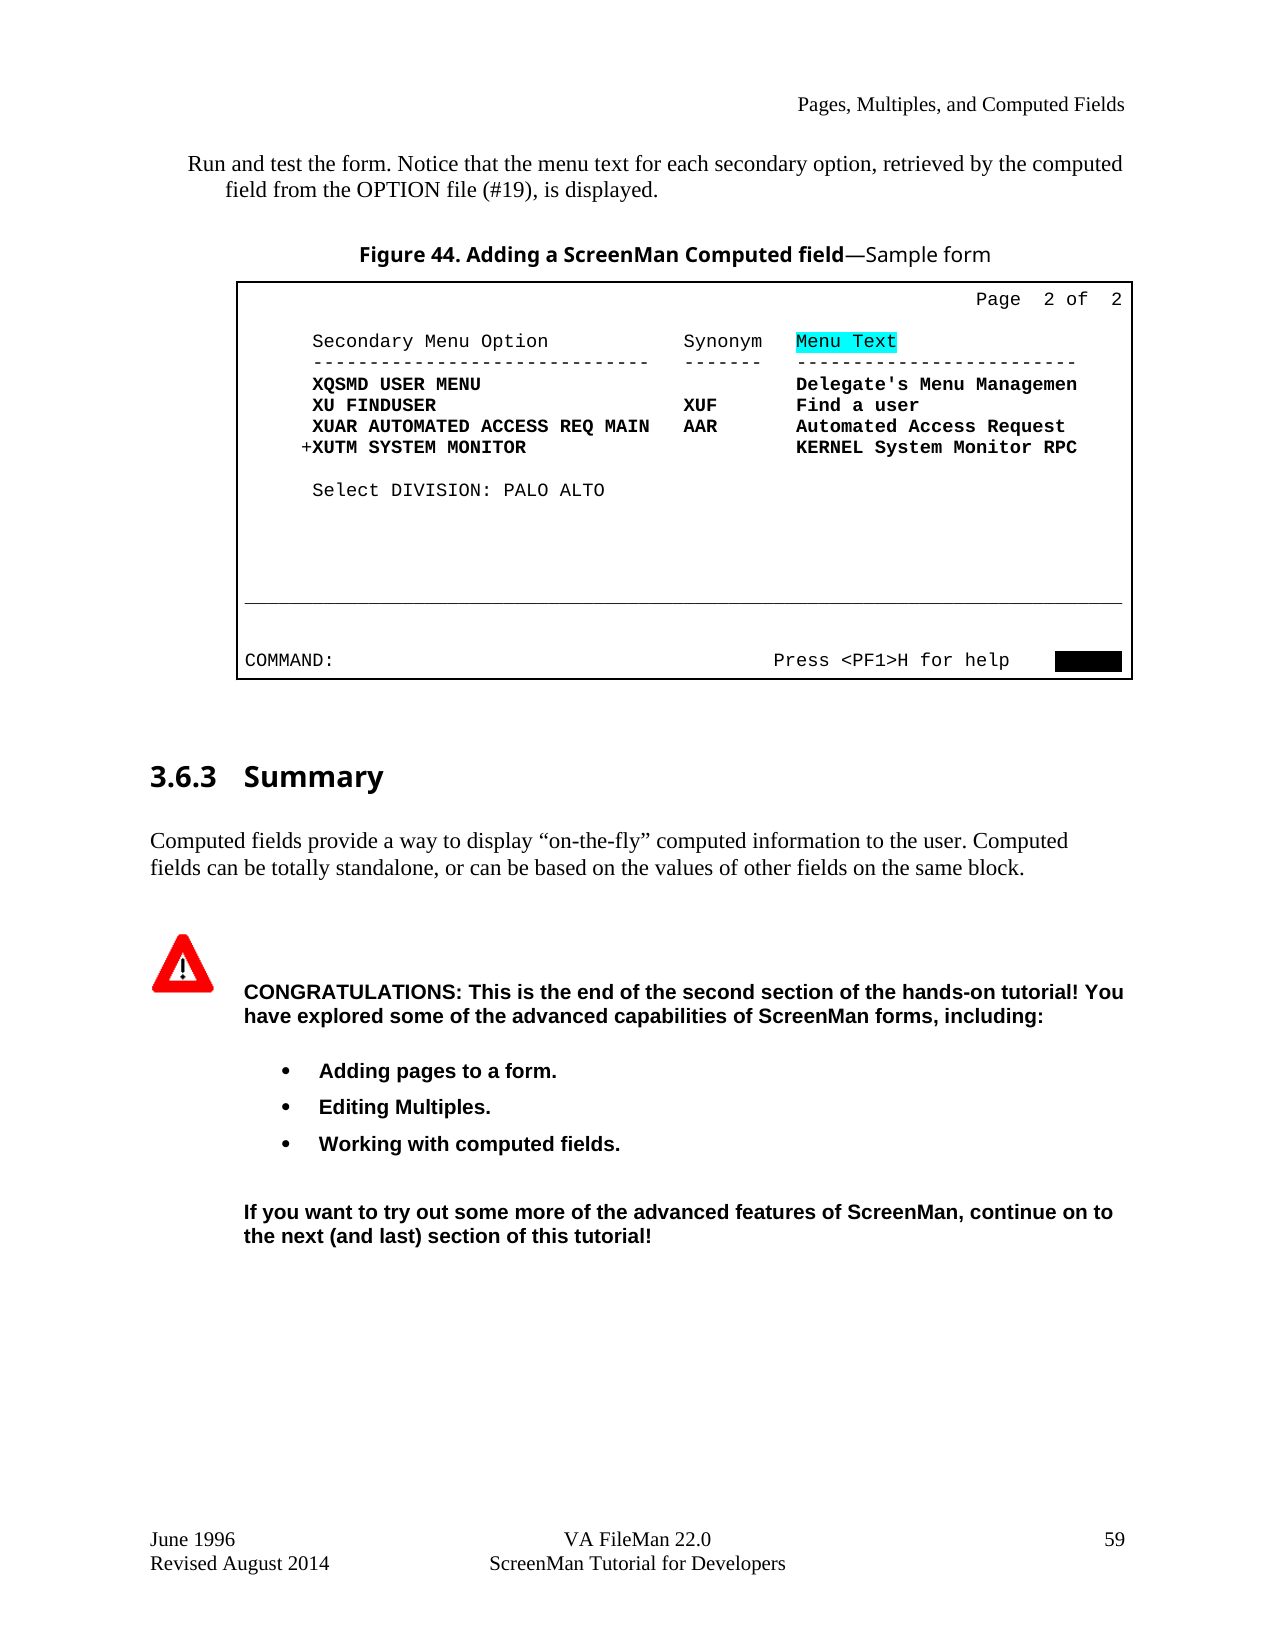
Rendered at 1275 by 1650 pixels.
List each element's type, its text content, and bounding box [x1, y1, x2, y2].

list Working with computed fields. [282, 1132, 1125, 1156]
list Editing Multiples. [282, 1095, 1125, 1119]
text ------------------------------ ------- ------------------------- [238, 345, 1131, 366]
subtitle Summary [150, 757, 1125, 796]
text XU FINDUSER XUF Find a user [238, 387, 1131, 409]
list Run and test the form. Notice that the menu text for each secondary option, retrieved by the computed field from the OPTION file (#19), is displayed. [187, 150, 1125, 203]
text XUAR AUTOMATED ACCESS REQ MAIN AAR Automated Access Request [238, 409, 1131, 430]
text Computed fields provide a way to display “on-the-fly” computed information to the user. Computed fields can be totally standalone, or can be based on the values of other fields on the same block. [150, 828, 1125, 880]
text Page 2 of 2 [238, 283, 1131, 311]
list Adding pages to a form. [282, 1059, 1125, 1083]
text Secondary Menu Option Synonym Menu Text [238, 324, 1131, 345]
text Select DIVISION: PALO ALTO [238, 472, 1131, 502]
text CONGRATULATIONS: This is the end of the second section of the hands-on tutorial! You have explored some of the advanced capabilities of ScreenMan forms, including: [150, 930, 1125, 1027]
text COMMAND: Press <PF1>H for help Insert [238, 642, 1131, 678]
text +XUTM SYSTEM MONITOR KERNEL System Monitor RPC [238, 430, 1131, 459]
picture [150, 930, 219, 999]
text XQSMD USER MENU Delegate's Menu Managemen [238, 366, 1131, 387]
text If you want to try out some more of the advanced features of ScreenMan, continue on to the next (and last) section of this tutorial! [244, 1199, 1125, 1247]
text ______________________________________________________________________________ [238, 579, 1131, 608]
